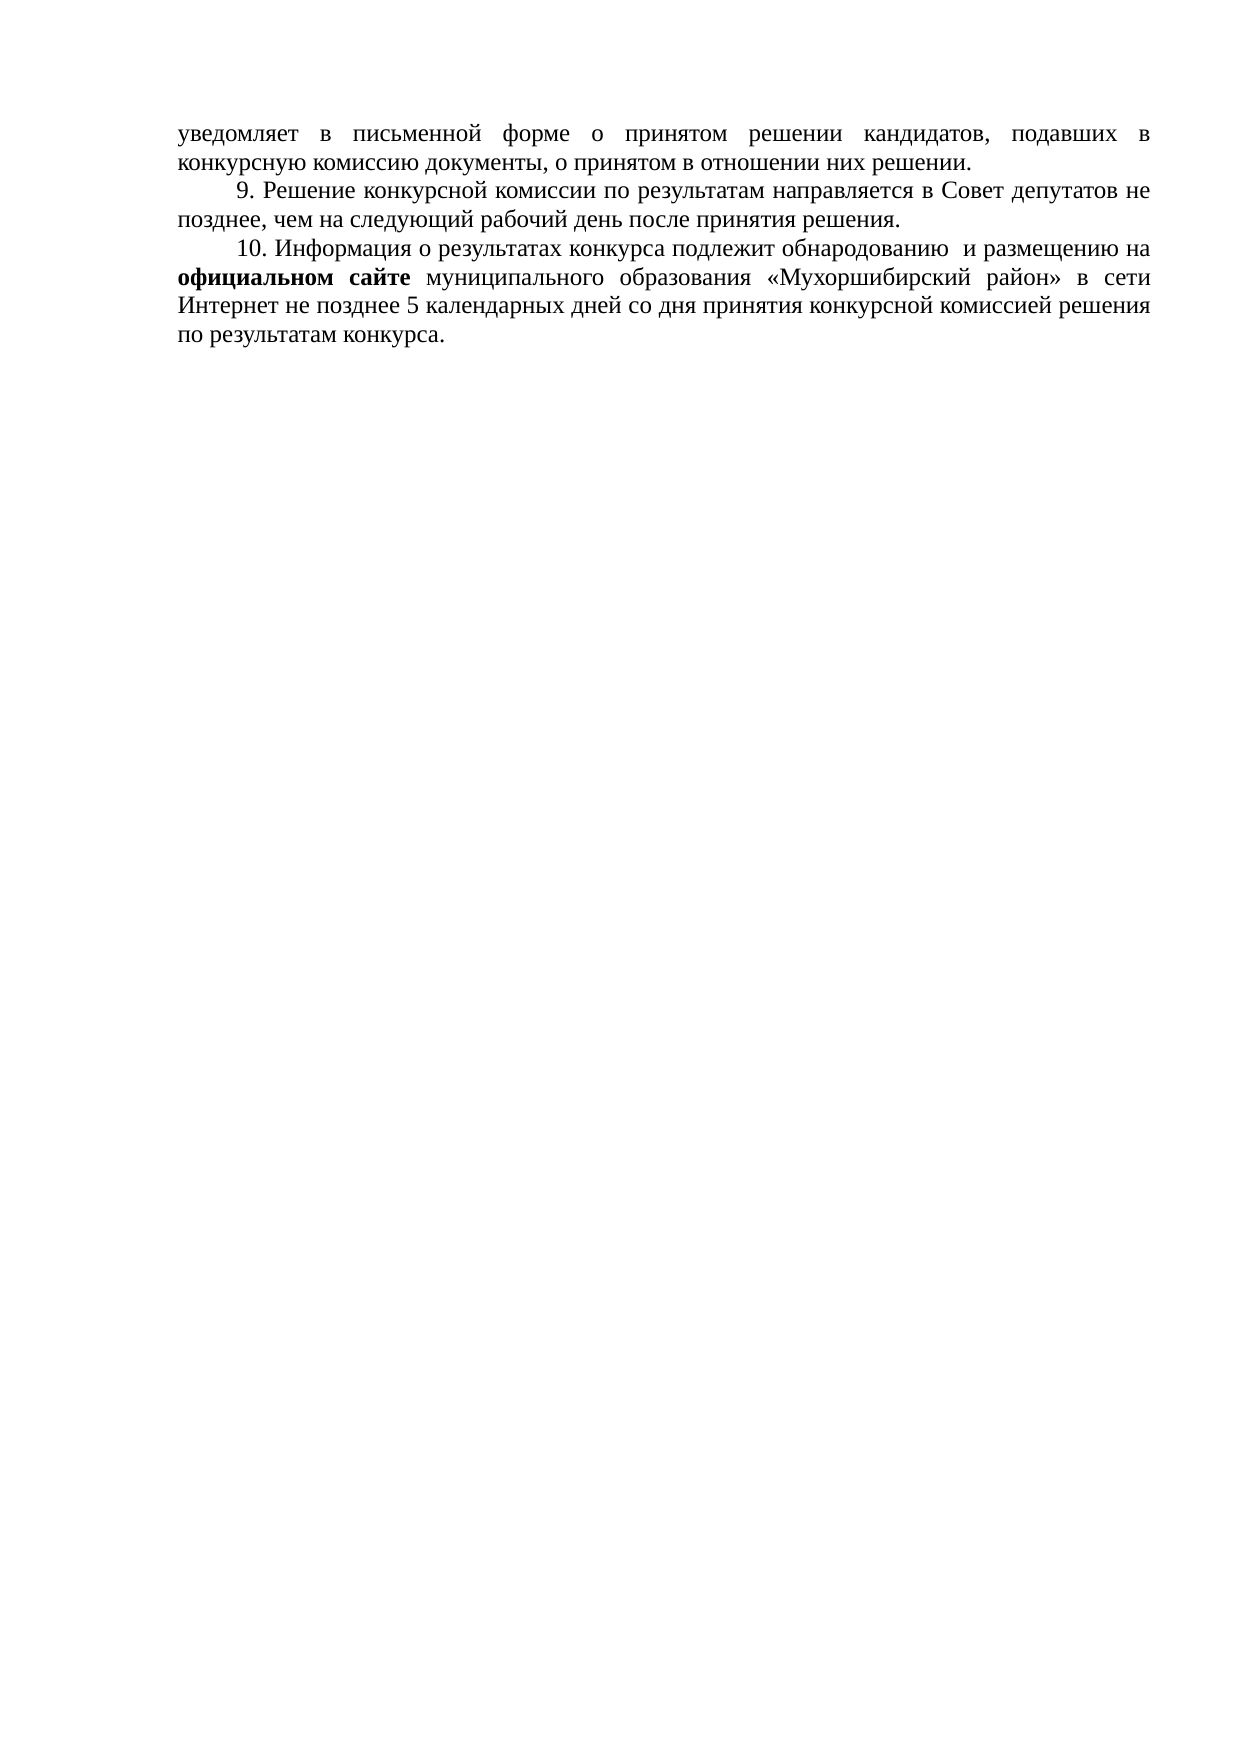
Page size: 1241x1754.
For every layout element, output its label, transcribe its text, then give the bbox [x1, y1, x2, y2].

text 9. Решение конкурсной комиссии по результатам направляется в Совет депутатов не позднее, чем на следующий рабочий день после принятия решения. [177, 176, 1152, 233]
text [177, 118, 1152, 176]
text 10. Информация о результатах конкурса подлежит обнародованию и размещению на официальном сайте муниципального образования «Мухоршибирский район» в сети Интернет не позднее 5 календарных дней со дня принятия конкурсной комиссией решения по результатам конкурса. [177, 233, 1152, 348]
